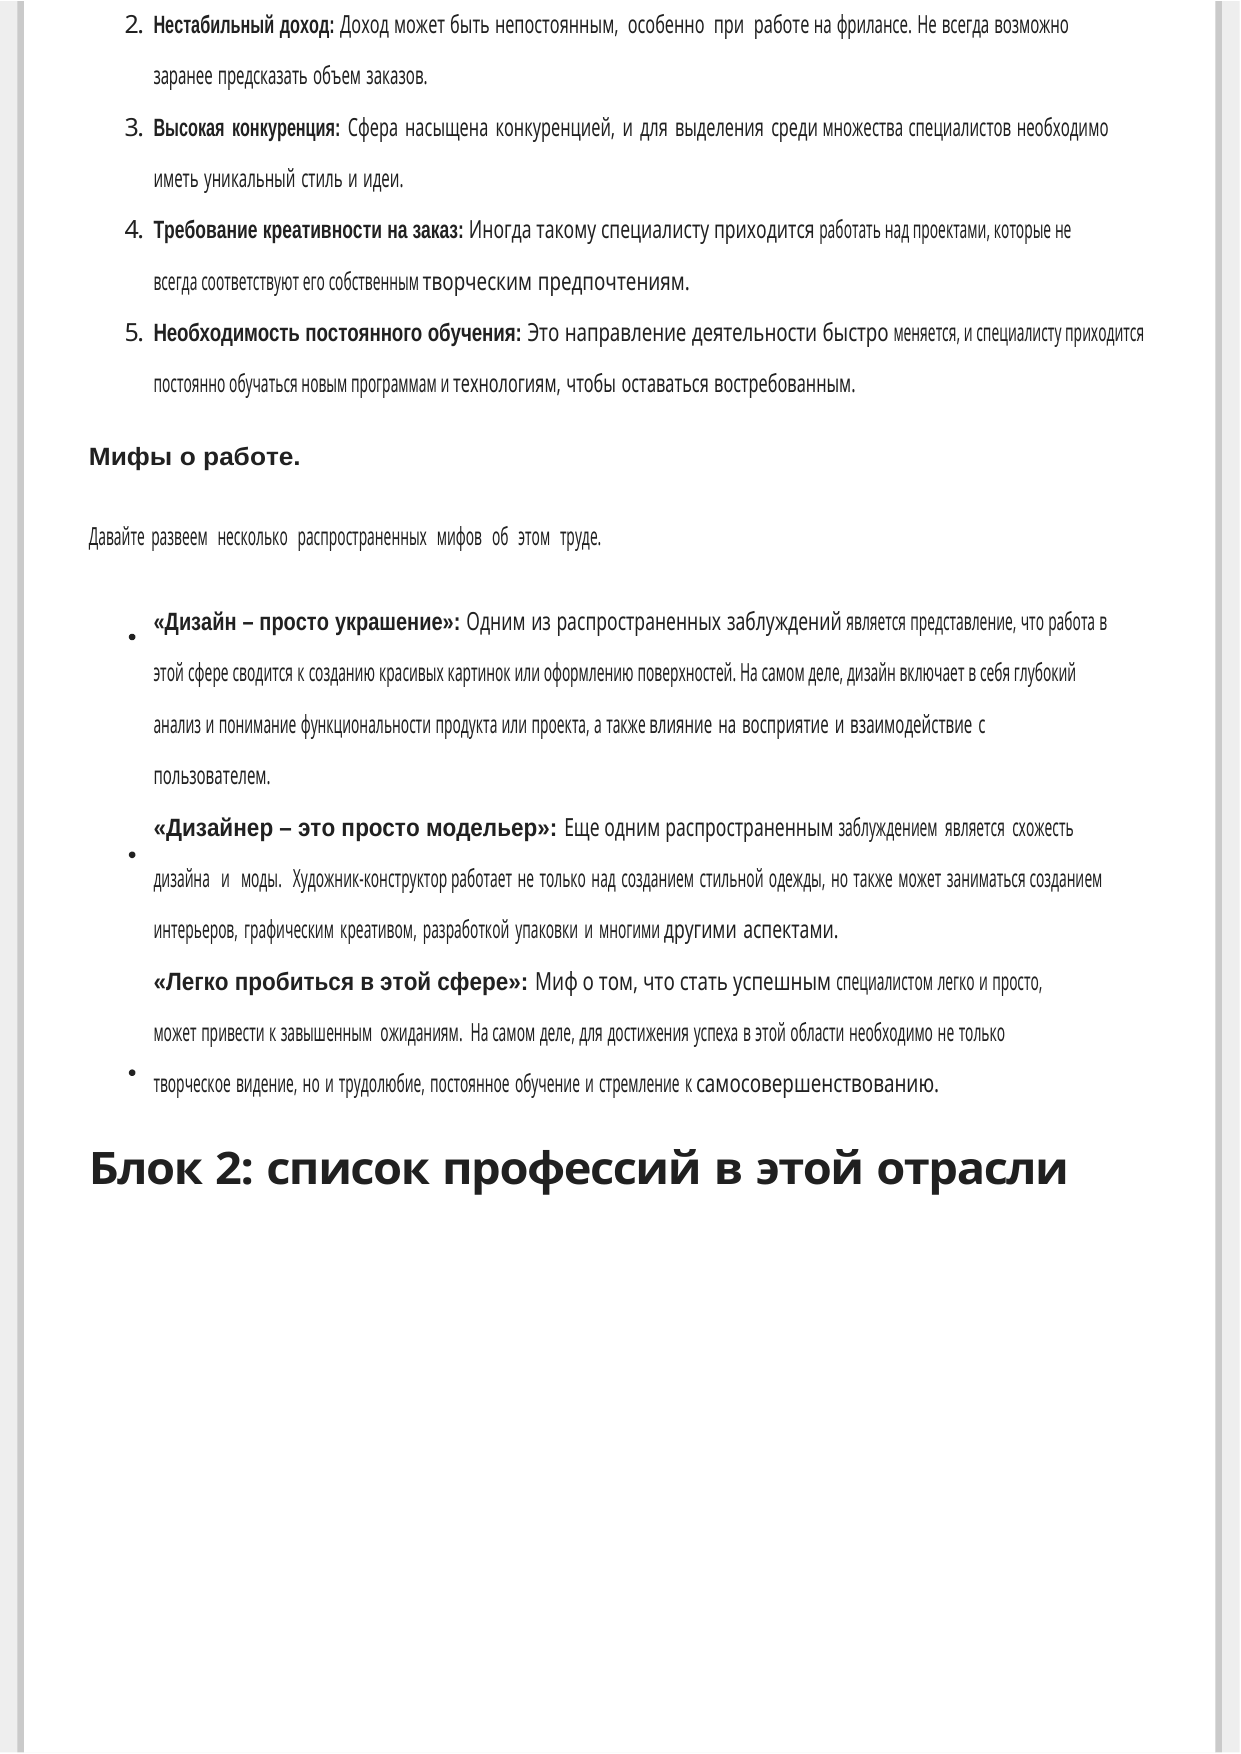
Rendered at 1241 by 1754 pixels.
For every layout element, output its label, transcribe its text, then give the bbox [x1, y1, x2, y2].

list Требование креативности на заказ: Иногда такому специалисту приходится работать над проектами, которые не всегда соответствуют его собственным творческим предпочтениям. [124, 212, 1095, 297]
list Нестабильный доход: Доход может быть непостоянным, особенно при работе на фрилансе. Не всегда возможно заранее предсказать объем заказов. [124, 7, 1117, 92]
subtitle Мифы о работе. [89, 442, 1240, 471]
list Высокая конкуренция: Сфера насыщена конкуренцией, и для выделения среди множества специалистов необходимо иметь уникальный стиль и идеи. [124, 109, 1138, 195]
text Давайте развеем несколько распространенных мифов об этом труде. [89, 518, 1240, 552]
text «Дизайнер – это просто модельер»: Еще одним распространенным заблуждением является схожесть дизайна и моды. Художник-конструктор работает не только над созданием стильной одежды, но также может заниматься созданием интерьеров, графическим креативом, разработкой упаковки и многими другими аспектами. [153, 809, 1136, 946]
list Необходимость постоянного обучения: Это направление деятельности быстро меняется, и специалисту приходится постоянно обучаться новым программам и технологиям, чтобы оставаться востребованным. [124, 315, 1144, 400]
text «Дизайн – просто украшение»: Одним из распространенных заблуждений является представление, что работа в этой сфере сводится к созданию красивых картинок или оформлению поверхностей. На самом деле, дизайн включает в себя глубокий анализ и понимание функциональности продукта или проекта, а также влияние на восприятие и взаимодействие с пользователем. [153, 604, 1107, 792]
subtitle Блок 2: список профессий в этой отрасли [89, 1136, 1240, 1197]
text «Легко пробиться в этой сфере»: Миф о том, что стать успешным специалистом легко и просто, может привести к завышенным ожиданиям. На самом деле, для достижения успеха в этой области необходимо не только творческое видение, но и трудолюбие, постоянное обучение и стремление к самосовершенствованию. [153, 963, 1060, 1100]
